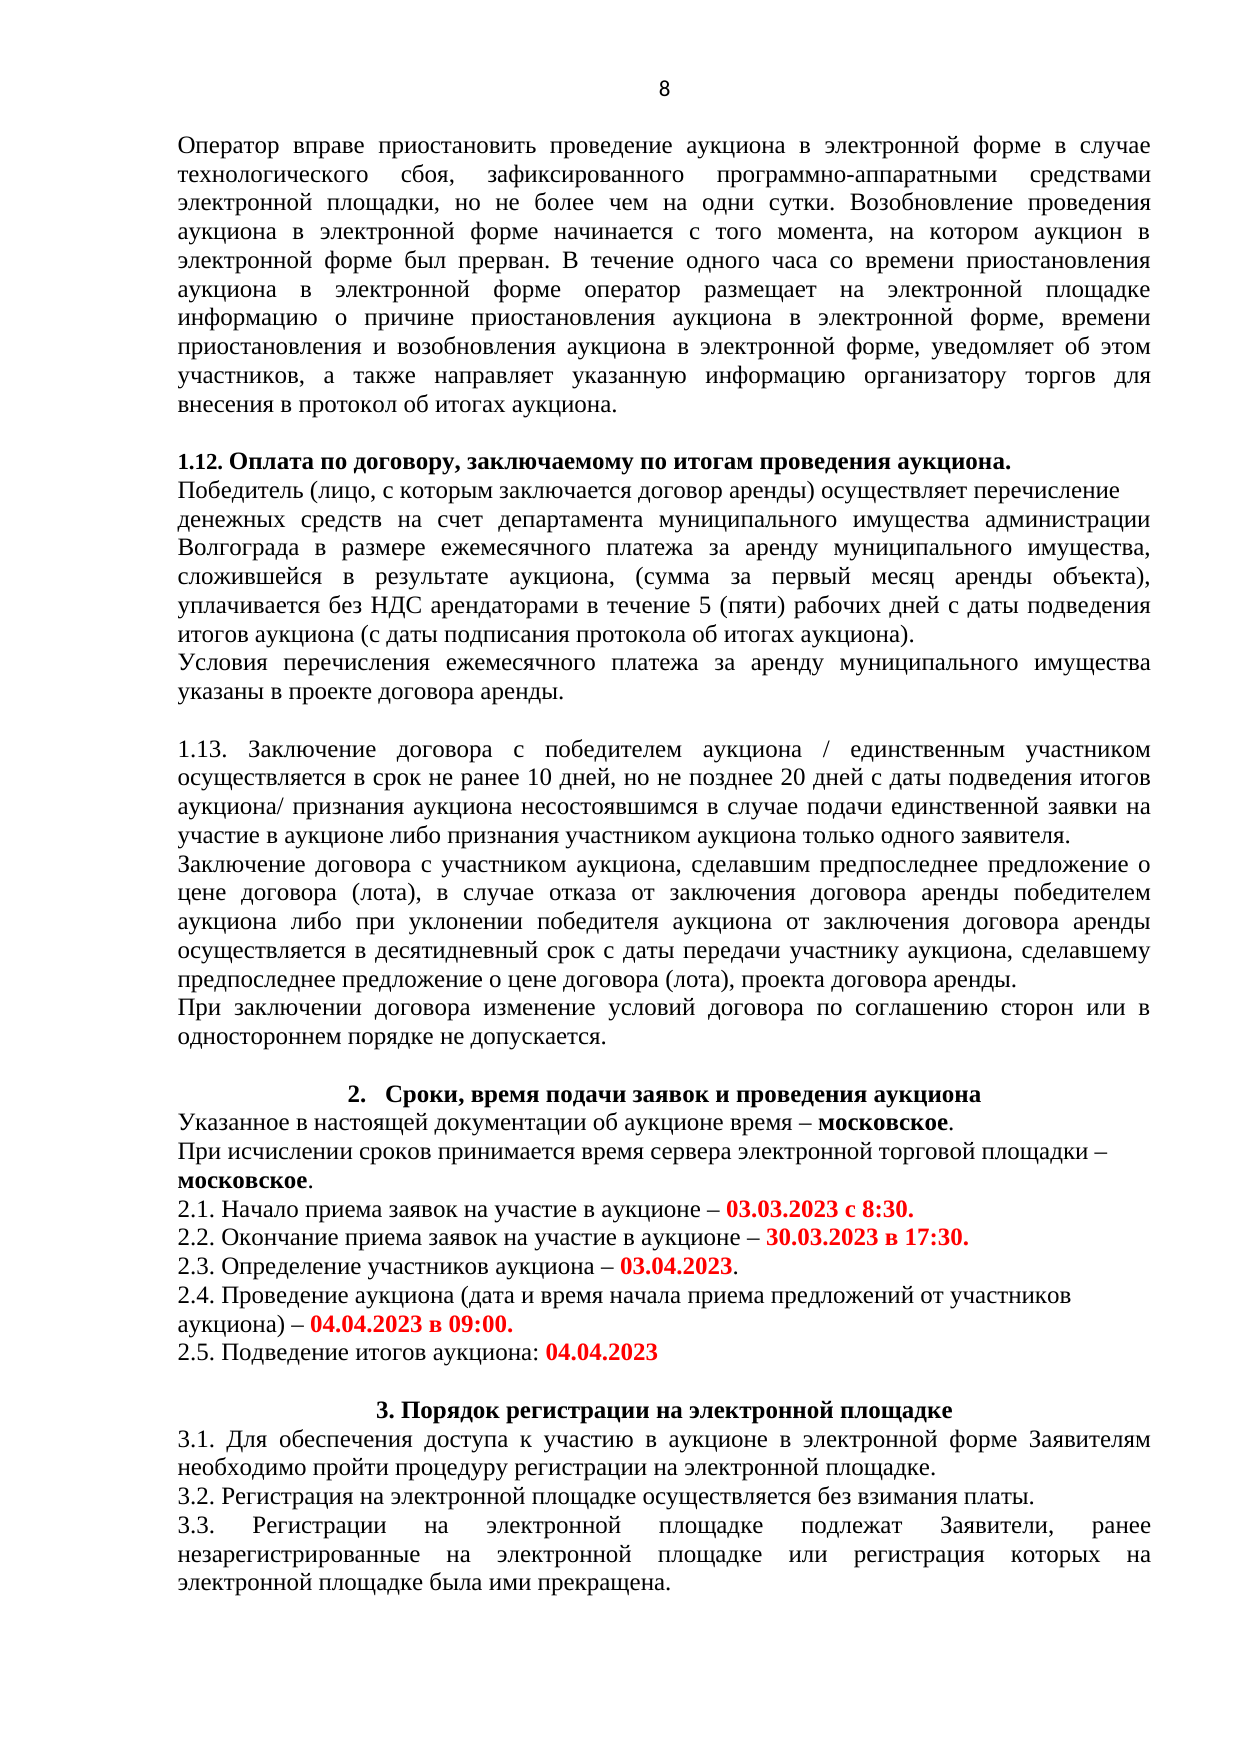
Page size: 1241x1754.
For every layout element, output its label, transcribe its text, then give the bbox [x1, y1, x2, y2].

text 2.3. Определение участников аукциона – 03.04.2023. [177, 1251, 1152, 1280]
text аукциона) – 04.04.2023 в 09:00. [177, 1309, 1152, 1337]
text Оператор вправе приостановить проведение аукциона в электронной форме в случае технологического сбоя, зафиксированного программно-аппаратными средствами электронной площадки, но не более чем на одни сутки. Возобновление проведения аукциона в электронной форме начинается с того момента, на котором аукцион в электронной форме был прерван. В течение одного часа со времени приостановления аукциона в электронной форме оператор размещает на электронной площадке информацию о причине приостановления аукциона в электронной форме, времени приостановления и возобновления аукциона в электронной форме, уведомляет об этом участников, а также направляет указанную информацию организатору торгов для внесения в протокол об итогах аукциона. [177, 130, 1152, 417]
text Победитель (лицо, с которым заключается договор аренды) осуществляет перечисление [177, 475, 1152, 504]
list Сроки, время подачи заявок и проведения аукциона [177, 1079, 1152, 1107]
text При исчислении сроков принимается время сервера электронной торговой площадки – [177, 1136, 1152, 1165]
text Условия перечисления ежемесячного платежа за аренду муниципального имущества указаны в проекте договора аренды. [177, 647, 1152, 705]
text При заключении договора изменение условий договора по соглашению сторон или в одностороннем порядке не допускается. [177, 992, 1152, 1050]
text московское. [177, 1165, 1152, 1194]
text Заключение договора с участником аукциона, сделавшим предпоследнее предложение о цене договора (лота), в случае отказа от заключения договора аренды победителем аукциона либо при уклонении победителя аукциона от заключения договора аренды осуществляется в десятидневный срок с даты передачи участнику аукциона, сделавшему предпоследнее предложение о цене договора (лота), проекта договора аренды. [177, 849, 1152, 992]
text 2.4. Проведение аукциона (дата и время начала приема предложений от участников [177, 1280, 1152, 1309]
text 2.5. Подведение итогов аукциона: 04.04.2023 [177, 1337, 1152, 1366]
text Указанное в настоящей документации об аукционе время – московское. [177, 1107, 1152, 1136]
text 1.12. Оплата по договору, заключаемому по итогам проведения аукциона. [177, 446, 1152, 475]
text 2.2. Окончание приема заявок на участие в аукционе – 30.03.2023 в 17:30. [177, 1222, 1152, 1251]
text 1.13. Заключение договора с победителем аукциона / единственным участником осуществляется в срок не ранее 10 дней, но не позднее 20 дней с даты подведения итогов аукциона/ признания аукциона несостоявшимся в случае подачи единственной заявки на участие в аукционе либо признания участником аукциона только одного заявителя. [177, 734, 1152, 849]
text 3.1. Для обеспечения доступа к участию в аукционе в электронной форме Заявителям необходимо пройти процедуру регистрации на электронной площадке. [177, 1424, 1152, 1481]
text 3.2. Регистрация на электронной площадке осуществляется без взимания платы. [177, 1481, 1152, 1510]
text 3.3. Регистрации на электронной площадке подлежат Заявители, ранее незарегистрированные на электронной площадке или регистрация которых на электронной площадке была ими прекращена. [177, 1510, 1152, 1596]
text денежных средств на счет департамента муниципального имущества администрации Волгограда в размере ежемесячного платежа за аренду муниципального имущества, сложившейся в результате аукциона, (сумма за первый месяц аренды объекта), уплачивается без НДС арендаторами в течение 5 (пяти) рабочих дней с даты подведения итогов аукциона (c даты подписания протокола об итогах аукциона). [177, 504, 1152, 647]
text 2.1. Начало приема заявок на участие в аукционе – 03.03.2023 с 8:30. [177, 1194, 1152, 1222]
text 3. Порядок регистрации на электронной площадке [177, 1395, 1152, 1424]
